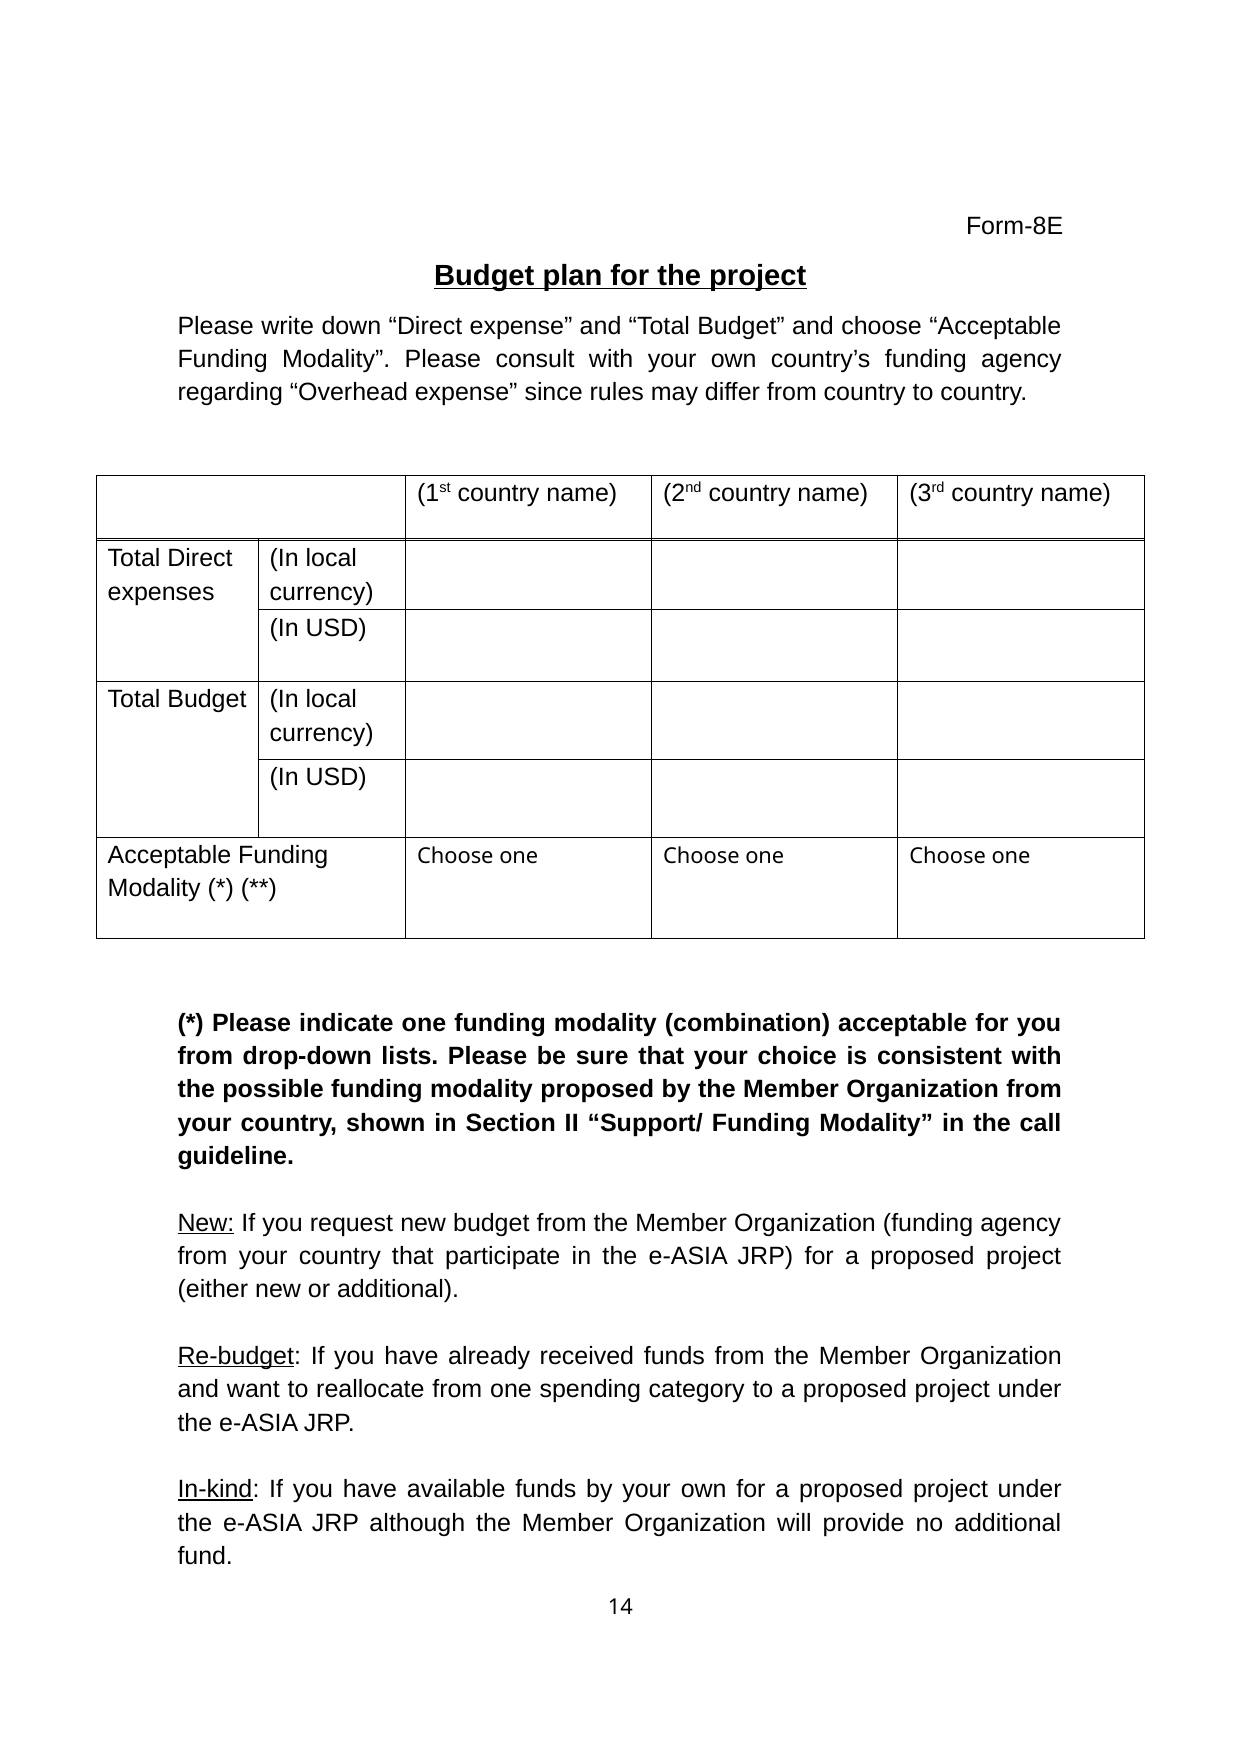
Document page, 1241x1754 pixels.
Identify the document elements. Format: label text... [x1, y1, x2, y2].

table_header (3rd country name) [898, 476, 1144, 538]
table_cell [652, 610, 897, 681]
table_cell (In USD) [259, 610, 405, 681]
table_cell Acceptable Funding Modality (*) (**) [97, 838, 405, 938]
table_header (2nd country name) [652, 476, 897, 538]
text In-kind: If you have available funds by your own for a proposed project under the e-ASIA JRP although the Member Organization will provide no additional fund. [177, 1472, 1063, 1572]
text Form-8E [177, 208, 1063, 242]
table_cell (In local currency) [259, 541, 405, 609]
text (*) Please indicate one funding modality (combination) acceptable for you from drop-down lists. Please be sure that your choice is consistent with the possible funding modality proposed by the Member Organization from your country, shown in Section II “Support/ Funding Modality” in the call guideline. [177, 1006, 1063, 1172]
table_cell [406, 682, 651, 759]
table_cell [898, 760, 1144, 837]
table_cell [652, 760, 897, 837]
table_cell [898, 541, 1144, 609]
table_cell [406, 610, 651, 681]
table_header [97, 476, 405, 538]
table_cell (In local currency) [259, 682, 405, 759]
table_cell (In USD) [259, 760, 405, 837]
table_header (1st country name) [406, 476, 651, 538]
table_cell [652, 541, 897, 609]
text New: If you request new budget from the Member Organization (funding agency from your country that participate in the e-ASIA JRP) for a proposed project (either new or additional). [177, 1206, 1063, 1306]
text Please write down “Direct expense” and “Total Budget” and choose “Acceptable Funding Modality”. Please consult with your own country’s funding agency regarding “Overhead expense” since rules may differ from country to country. [177, 308, 1063, 408]
table_cell [652, 682, 897, 759]
table_cell Total Budget [97, 682, 258, 837]
table_cell [898, 610, 1144, 681]
table_cell [406, 760, 651, 837]
text Budget plan for the project [177, 242, 1063, 308]
table_cell Total Direct expenses [97, 541, 258, 681]
text Re-budget: If you have already received funds from the Member Organization and want to reallocate from one spending category to a proposed project under the e-ASIA JRP. [177, 1339, 1063, 1439]
table_cell [406, 541, 651, 609]
table_cell [898, 682, 1144, 759]
